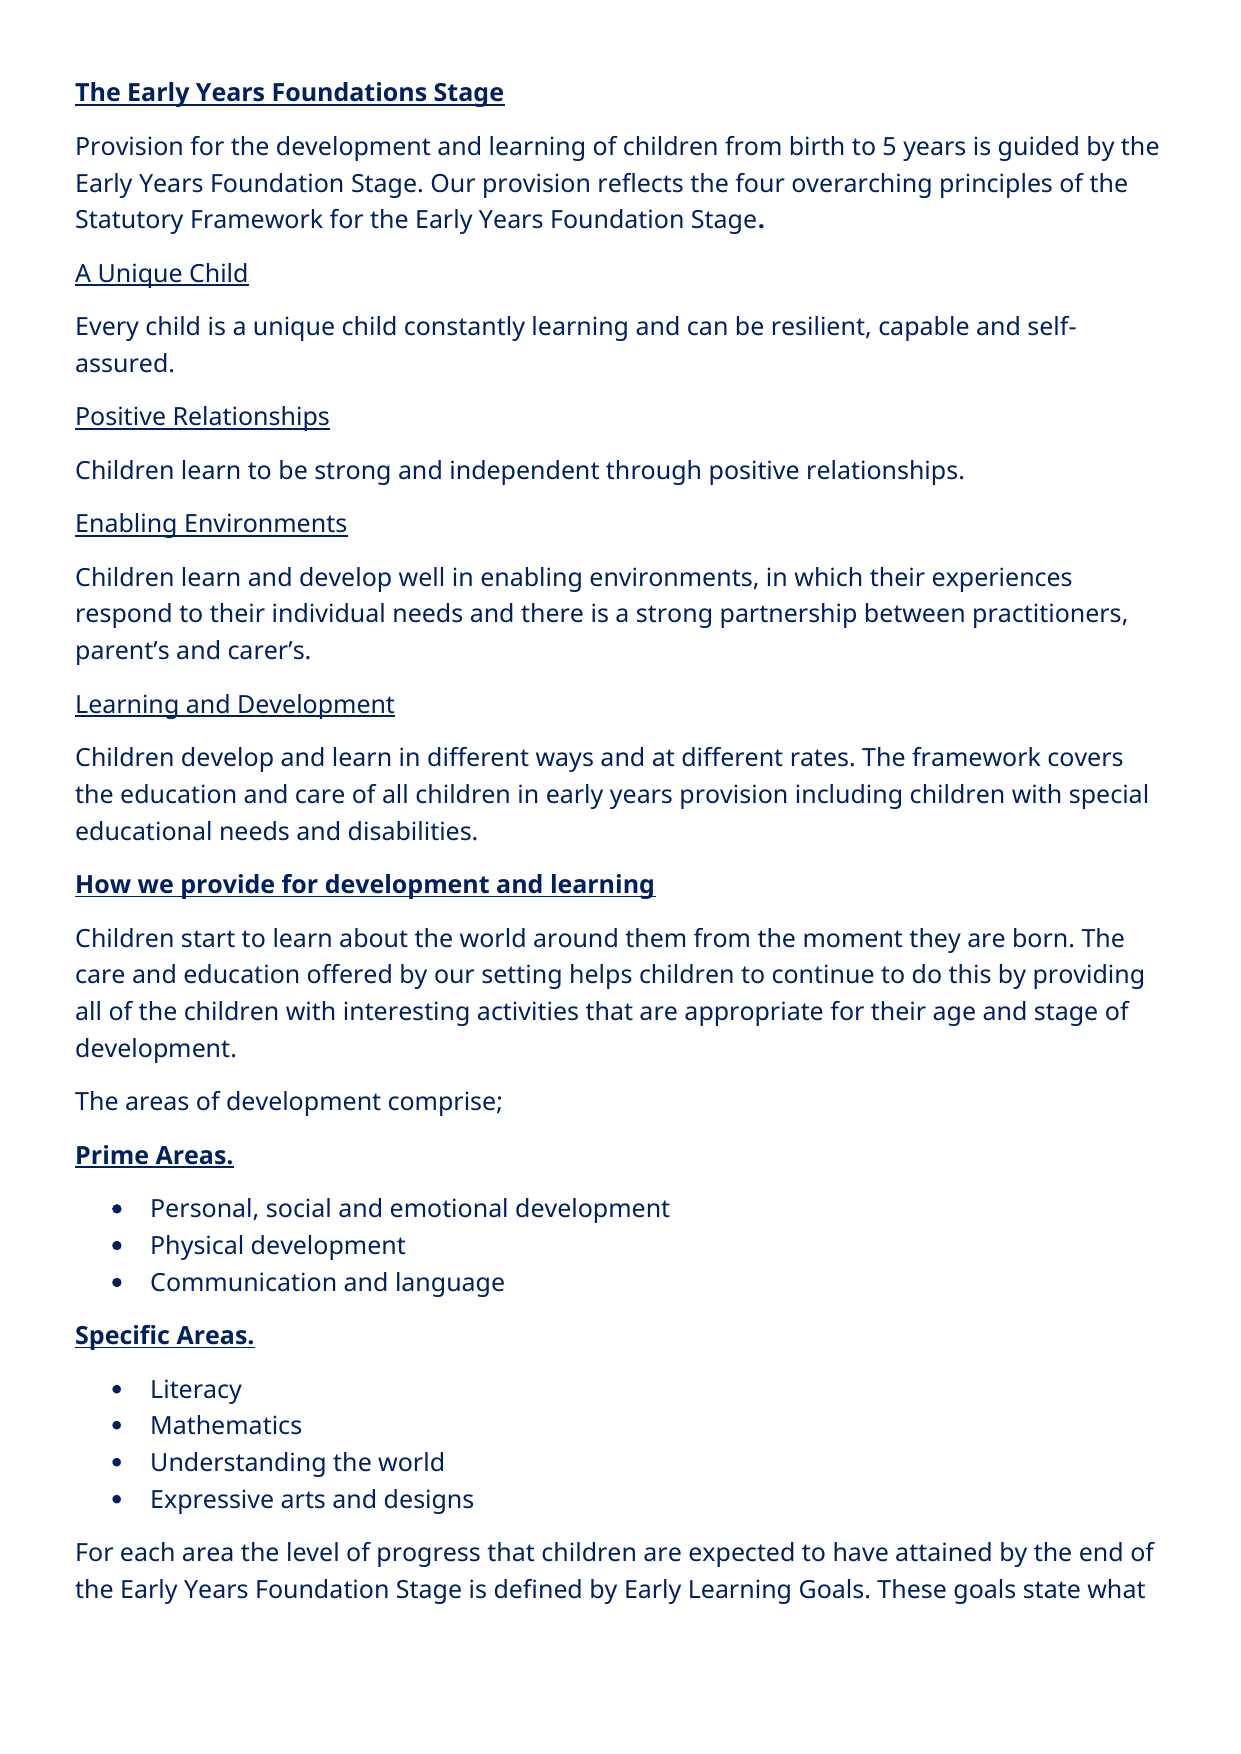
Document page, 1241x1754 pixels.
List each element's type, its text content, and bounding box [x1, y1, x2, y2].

list Physical development [112, 1228, 1165, 1262]
list Communication and language [112, 1264, 1165, 1298]
list Understanding the world [112, 1445, 1165, 1479]
text A Unique Child [75, 255, 1165, 289]
list Mathematics [112, 1408, 1165, 1442]
text Children learn and develop well in enabling environments, in which their experiences respond to their individual needs and there is a strong partnership between practitioners, parent’s and carer’s. [75, 559, 1165, 667]
text How we provide for development and learning [75, 867, 1165, 901]
text Positive Relationships [75, 399, 1165, 433]
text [75, 1535, 1165, 1606]
list Literacy [112, 1371, 1165, 1405]
text Prime Areas. [75, 1137, 1165, 1171]
text The areas of development comprise; [75, 1084, 1165, 1118]
text The Early Years Foundations Stage [75, 75, 1165, 109]
list Personal, social and emotional development [112, 1191, 1165, 1225]
text Learning and Development [75, 686, 1165, 720]
text Every child is a unique child constantly learning and can be resilient, capable and self-assured. [75, 309, 1165, 380]
text Children develop and learn in different ways and at different rates. The framework covers the education and care of all children in early years provision including children with special educational needs and disabilities. [75, 740, 1165, 847]
text Children start to learn about the world around them from the moment they are born. The care and education offered by our setting helps children to continue to do this by providing all of the children with interesting activities that are appropriate for their age and stage of development. [75, 920, 1165, 1064]
text Specific Areas. [75, 1318, 1165, 1352]
text Children learn to be strong and independent through positive relationships. [75, 452, 1165, 487]
list Expressive arts and designs [112, 1482, 1165, 1516]
text Provision for the development and learning of children from birth to 5 years is guided by the Early Years Foundation Stage. Our provision reflects the four overarching principles of the Statutory Framework for the Early Years Foundation Stage. [75, 128, 1165, 236]
text Enabling Environments [75, 506, 1165, 540]
